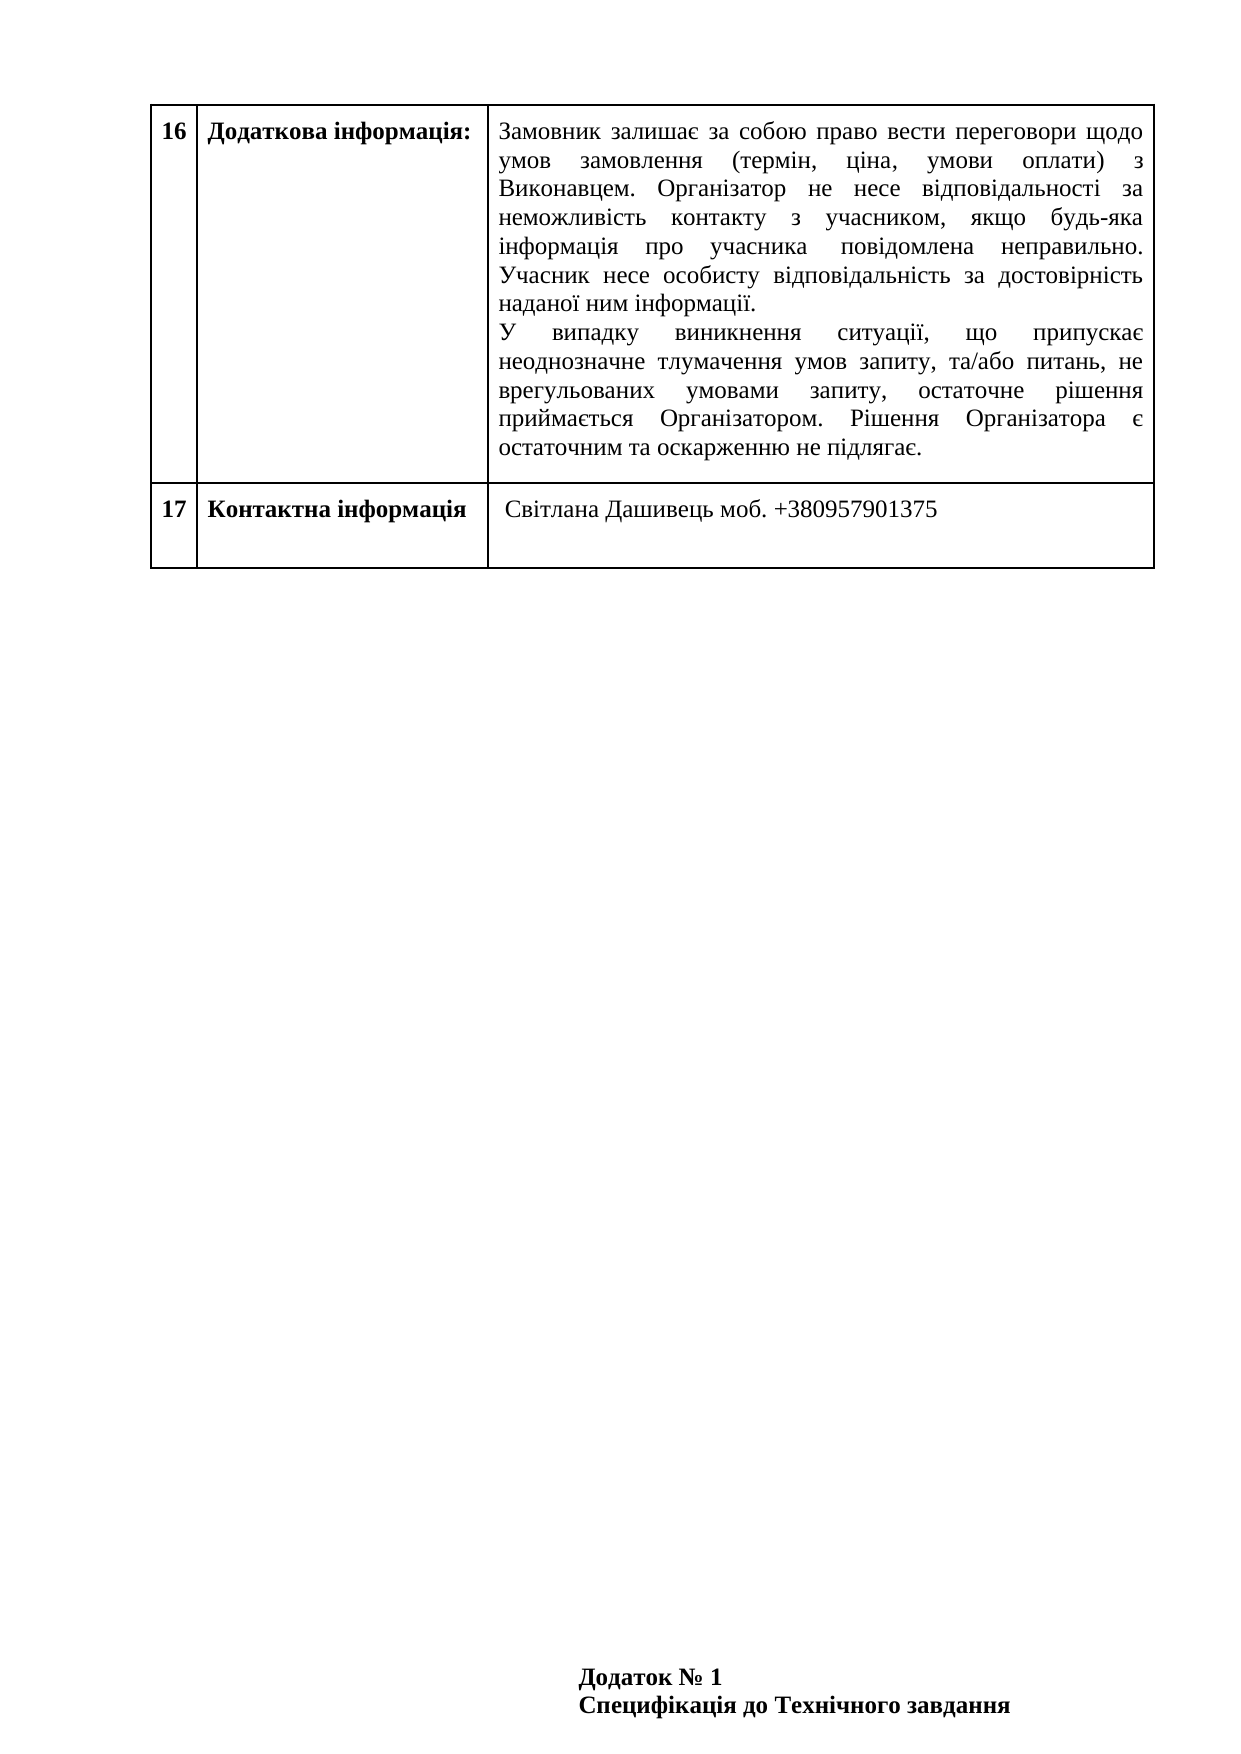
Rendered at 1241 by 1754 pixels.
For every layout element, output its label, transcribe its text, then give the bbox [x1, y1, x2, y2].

table_cell Контактна інформація [198, 484, 487, 567]
table_cell 17 [152, 484, 196, 567]
table_cell Світлана Дашивець моб. +380957901375 [489, 484, 1153, 567]
table_cell Додаткова інформація: [198, 106, 487, 482]
text Додаток № 1 [578, 1662, 1167, 1690]
table_cell Замовник залишає за собою право вести переговори щодо умов замовлення (термін, ціна, умови оплати) з Виконавцем. Організатор не несе відповідальності за неможливість контакту з учасником, якщо будь-яка інформація про учасника повідомлена неправильно. Учасник несе особисту відповідальність за достовірність наданої ним інформації. У випадку виникнення ситуації, що припускає неоднозначне тлумачення умов запиту, та/або питань, не врегульованих умовами запиту, остаточне рішення приймається Організатором. Рішення Організатора є остаточним та оскарженню не підлягає. [489, 106, 1153, 482]
table_cell 16 [152, 106, 196, 482]
text Специфікація до Технічного завдання [578, 1690, 1167, 1719]
